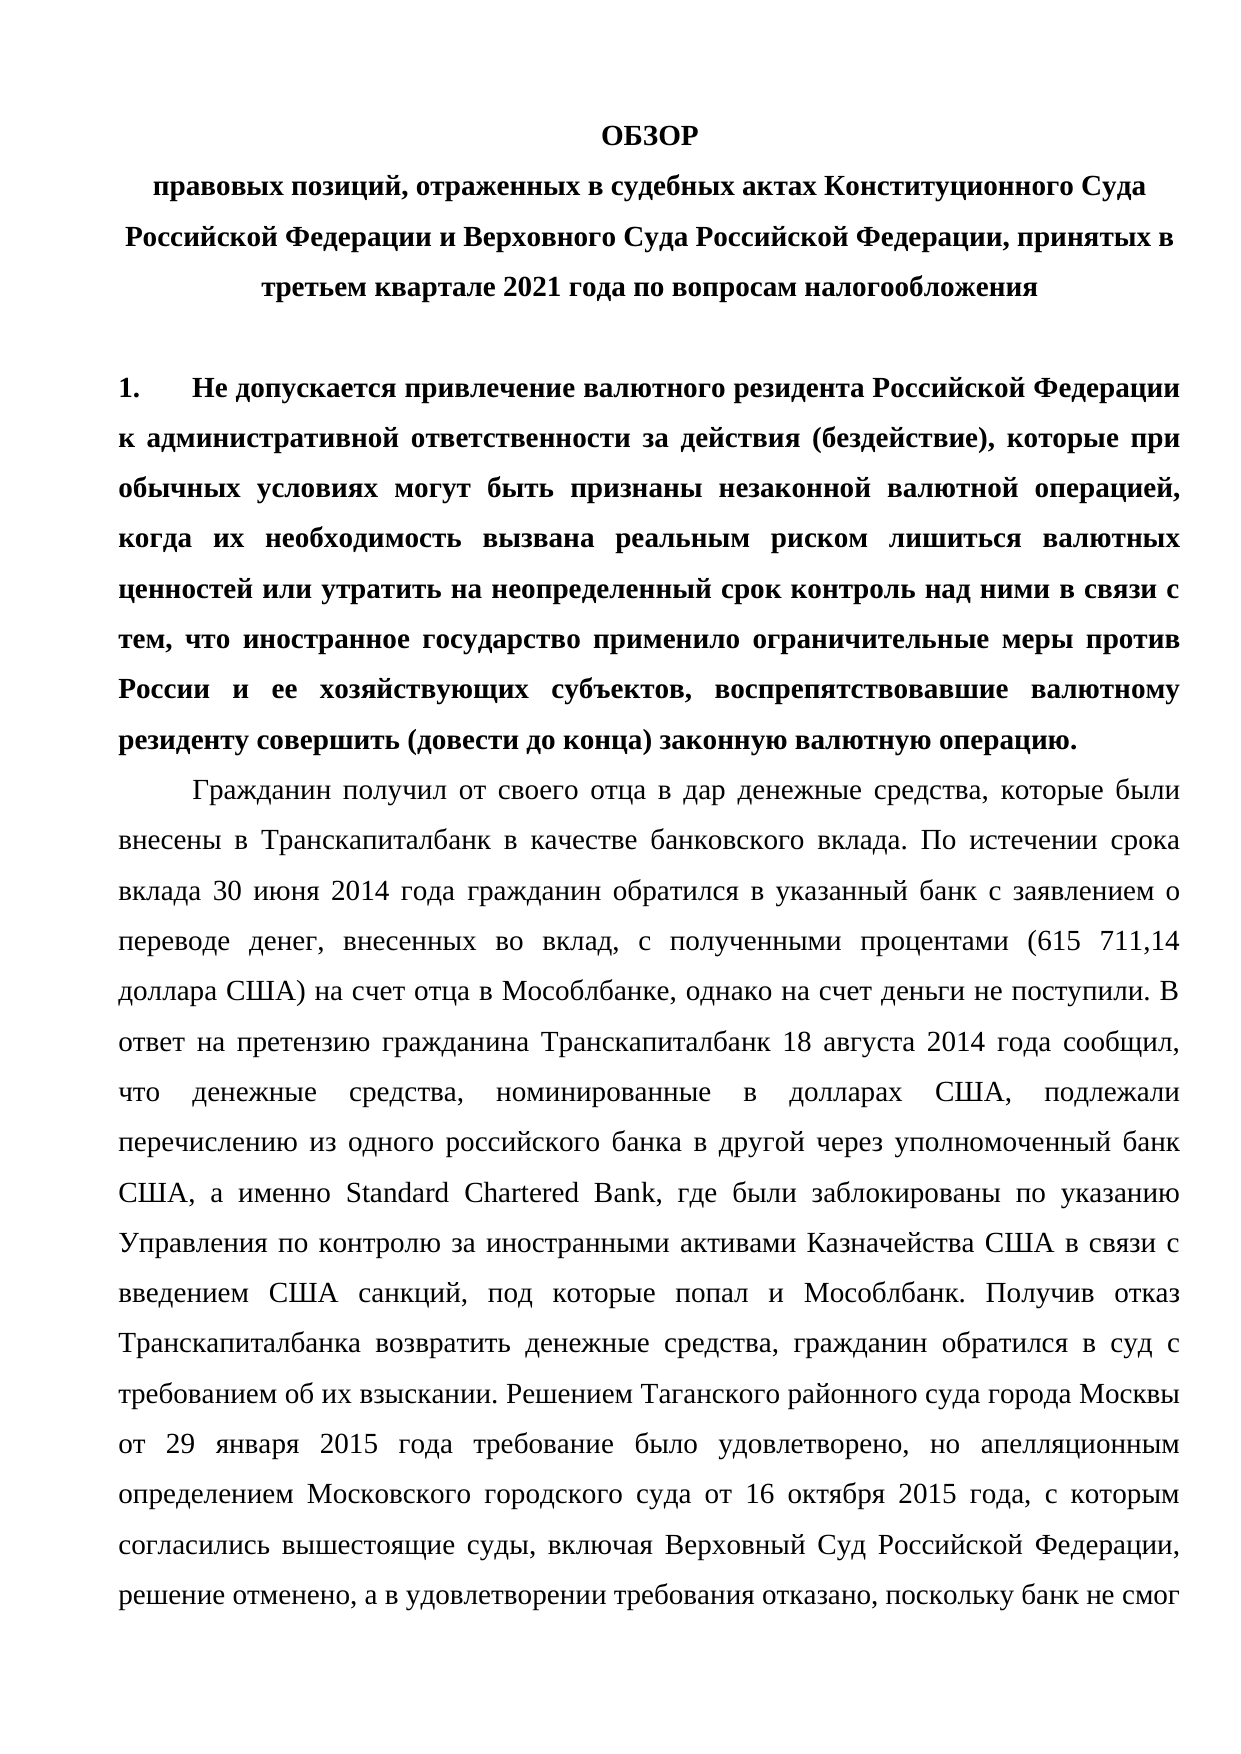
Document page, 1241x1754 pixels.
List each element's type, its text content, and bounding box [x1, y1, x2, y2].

text ОБЗОР [118, 118, 1181, 152]
list Не допускается привлечение валютного резидента Российской Федерации к административной ответственности за действия (бездействие), которые при обычных условиях могут быть признаны незаконной валютной операцией, когда их необходимость вызвана реальным риском лишиться валютных ценностей или утратить на неопределенный срок контроль над ними в связи с тем, что иностранное государство применило ограничительные меры против России и ее хозяйствующих субъектов, воспрепятствовавшие валютному резиденту совершить (довести до конца) законную валютную операцию. [118, 370, 1181, 755]
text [118, 772, 1181, 1611]
text правовых позиций, отраженных в судебных актах Конституционного Суда Российской Федерации и Верховного Суда Российской Федерации, принятых в третьем квартале 2021 года по вопросам налогообложения [118, 168, 1181, 303]
